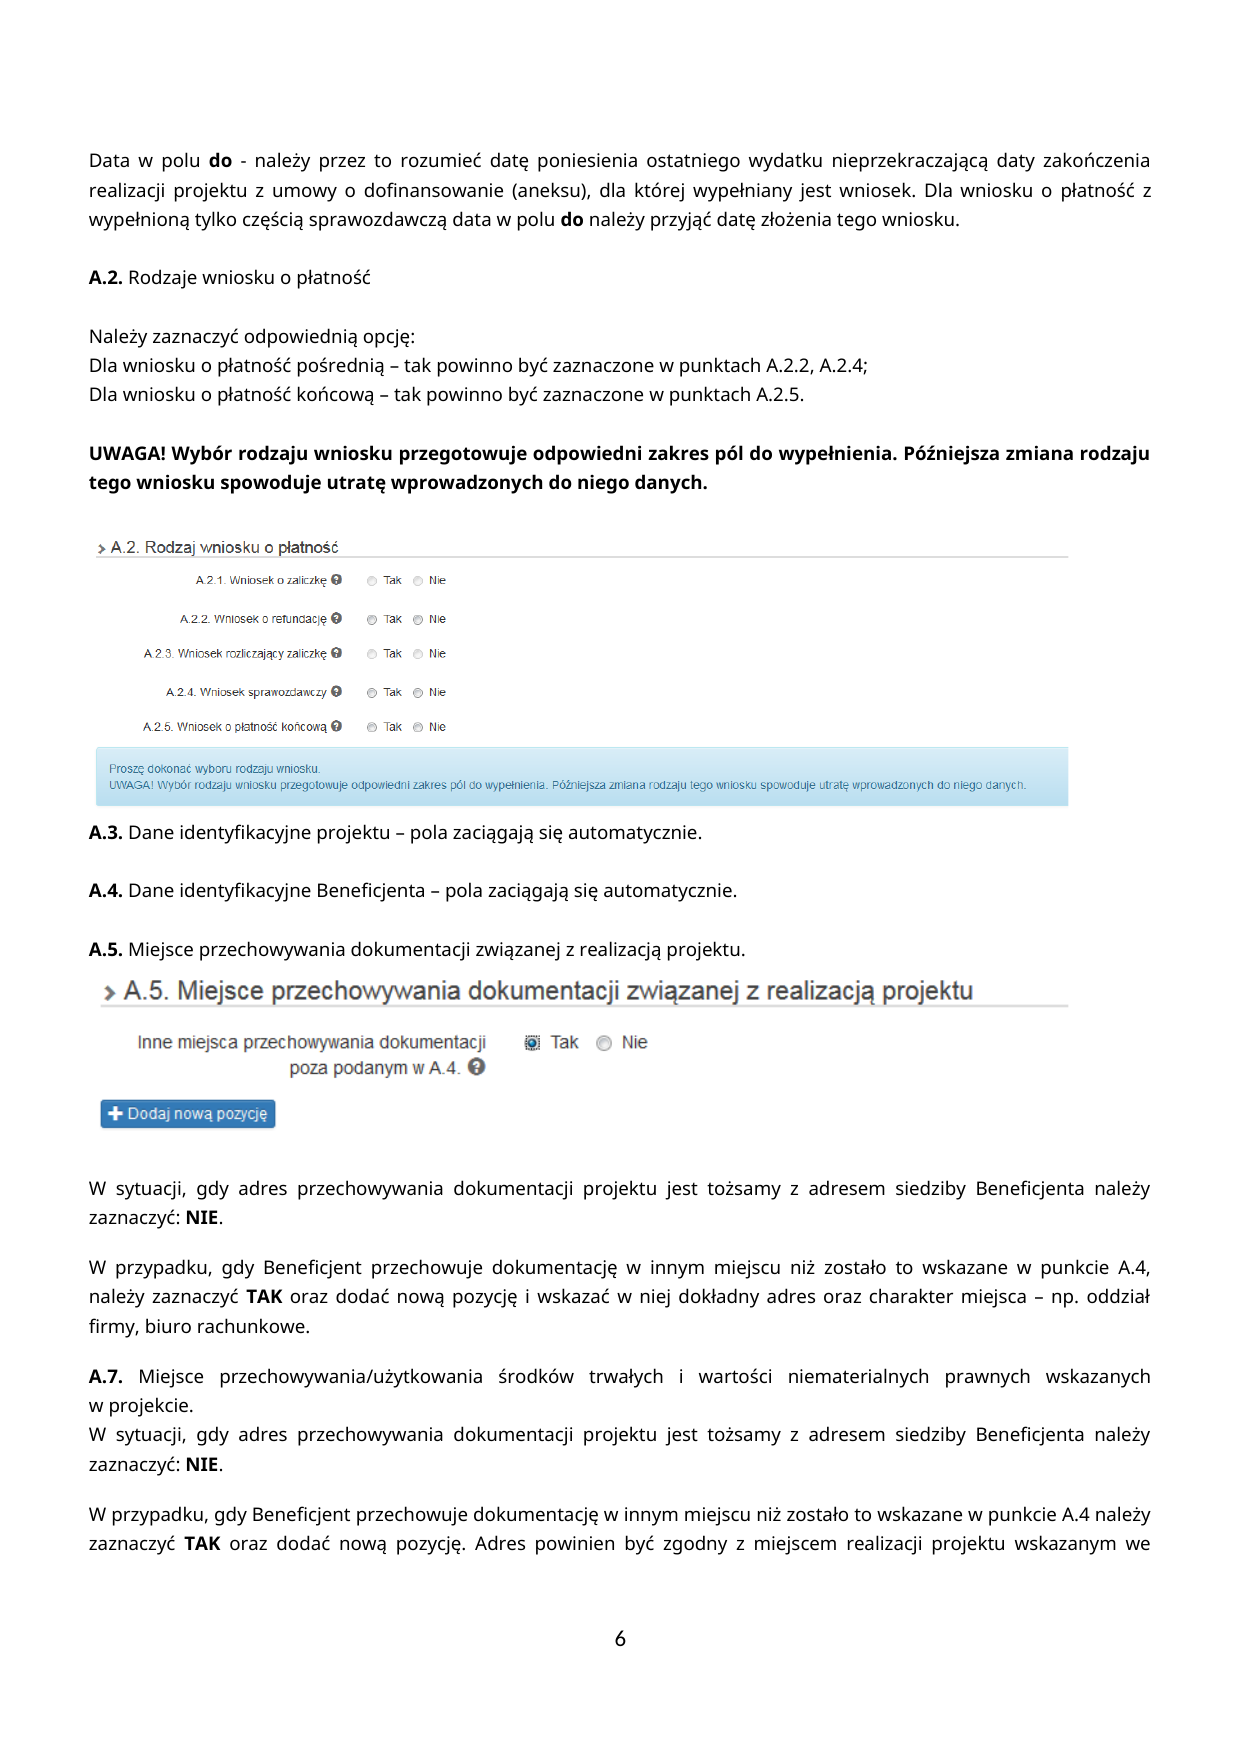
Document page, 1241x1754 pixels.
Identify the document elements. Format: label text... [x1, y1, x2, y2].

text Należy zaznaczyć odpowiednią opcję: [89, 323, 1152, 349]
text Dla wniosku o płatność pośrednią – tak powinno być zaznaczone w punktach A.2.2, A.2.4; [89, 352, 1152, 378]
text W przypadku, gdy Beneficjent przechowuje dokumentację w innym miejscu niż zostało to wskazane w punkcie A.4, należy zaznaczyć TAK oraz dodać nową pozycję i wskazać w niej dokładny adres oraz charakter miejsca – np. oddział firmy, biuro rachunkowe. [89, 1254, 1152, 1338]
text A.3. Dane identyfikacyjne projektu – pola zaciągają się automatycznie. [89, 819, 1152, 844]
text Dla wniosku o płatność końcową – tak powinno być zaznaczone w punktach A.2.5. [89, 382, 1152, 407]
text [89, 1501, 1152, 1556]
text Data w polu do - należy przez to rozumieć datę poniesienia ostatniego wydatku nieprzekraczającą daty zakończenia realizacji projektu z umowy o dofinansowanie (aneksu), dla której wypełniany jest wniosek. Dla wniosku o płatność z wypełnioną tylko częścią sprawozdawczą data w polu do należy przyjąć datę złożenia tego wniosku. [89, 148, 1152, 232]
picture [88, 528, 1069, 815]
picture [88, 965, 1069, 1150]
text A.2. Rodzaje wniosku o płatność [89, 265, 1152, 290]
list UWAGA! Wybór rodzaju wniosku przegotowuje odpowiedni zakres pól do wypełnienia. Późniejsza zmiana rodzaju tego wniosku spowoduje utratę wprowadzonych do niego danych. [89, 440, 1152, 495]
text A.7. Miejsce przechowywania/użytkowania środków trwałych i wartości niematerialnych prawnych wskazanych w projekcie. [89, 1363, 1152, 1418]
text A.5. Miejsce przechowywania dokumentacji związanej z realizacją projektu. [89, 936, 1152, 962]
text W sytuacji, gdy adres przechowywania dokumentacji projektu jest tożsamy z adresem siedziby Beneficjenta należy zaznaczyć: NIE. [89, 1422, 1152, 1476]
text A.4. Dane identyfikacyjne Beneficjenta – pola zaciągają się automatycznie. [89, 877, 1152, 903]
text W sytuacji, gdy adres przechowywania dokumentacji projektu jest tożsamy z adresem siedziby Beneficjenta należy zaznaczyć: NIE. [89, 1175, 1152, 1230]
